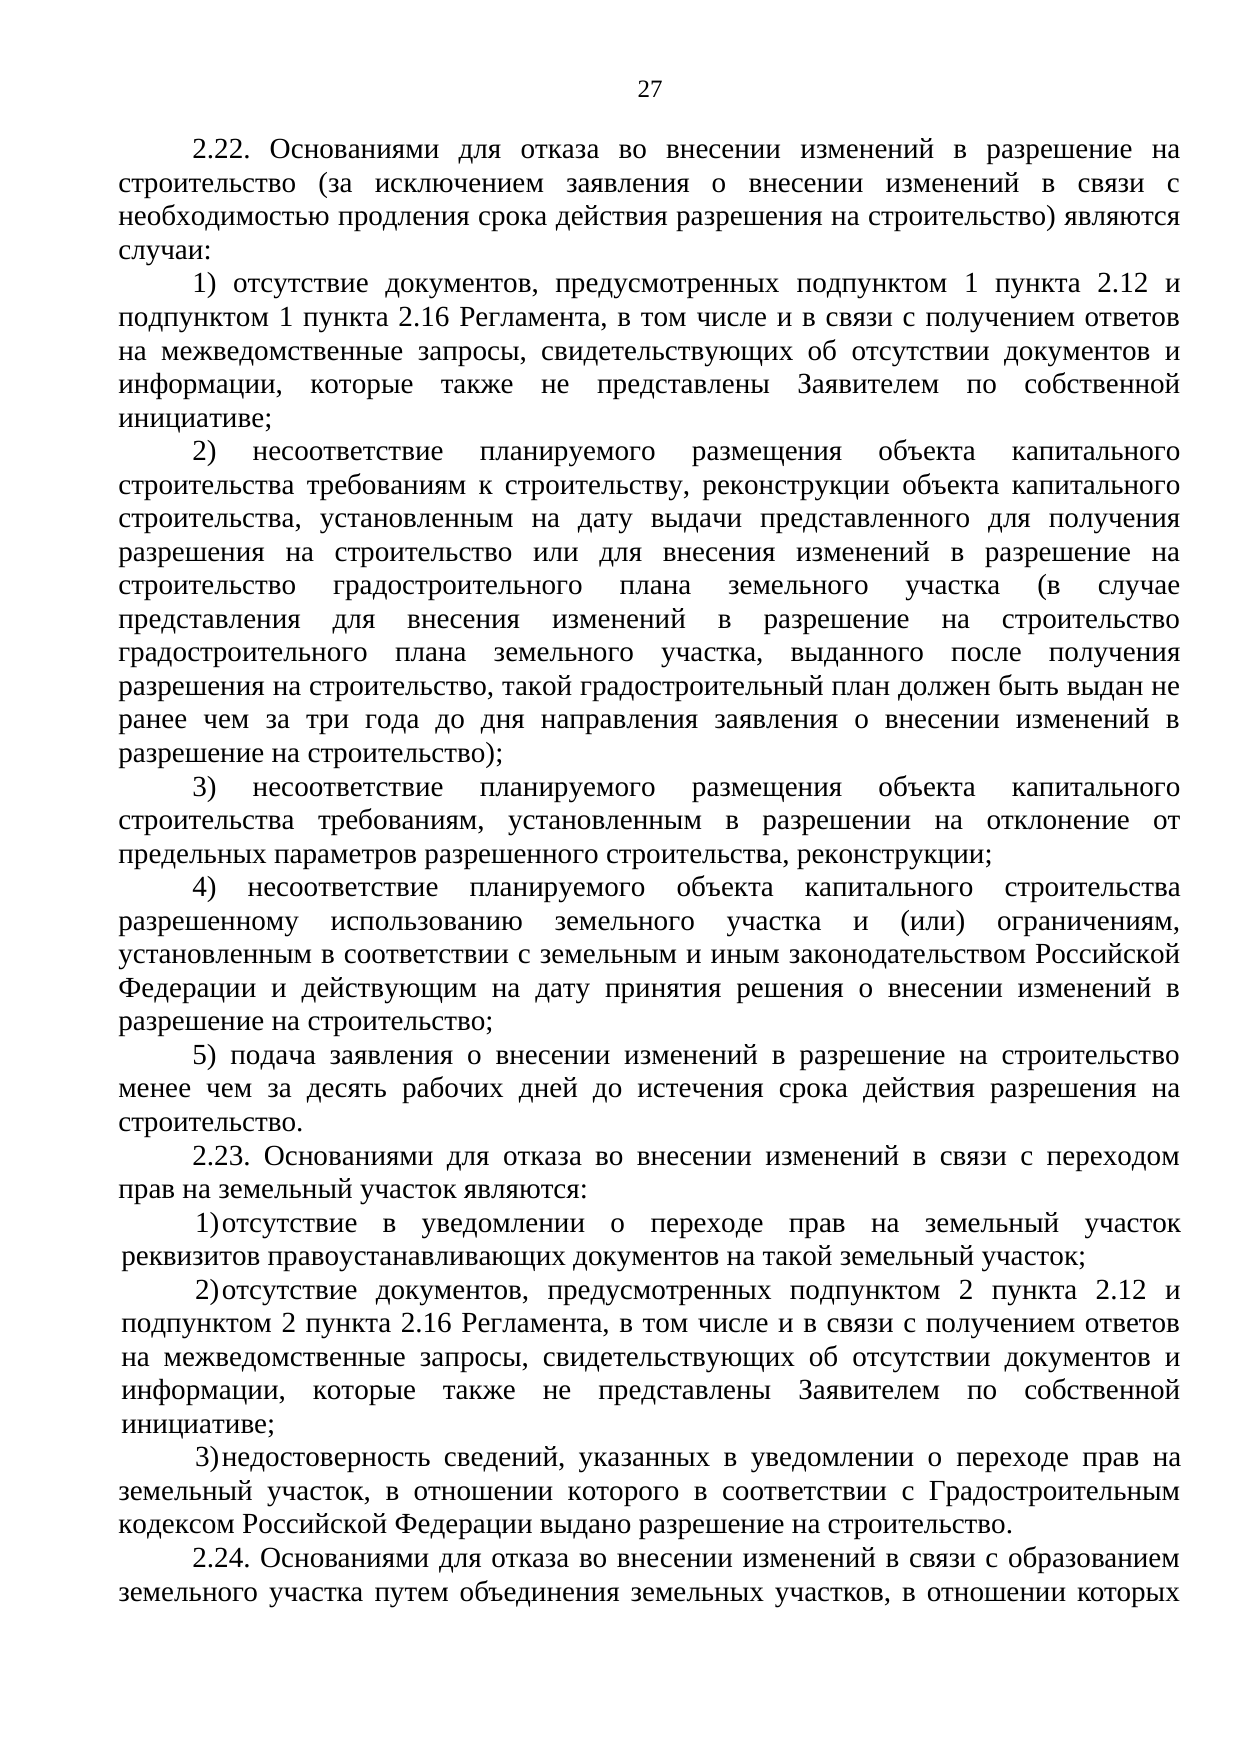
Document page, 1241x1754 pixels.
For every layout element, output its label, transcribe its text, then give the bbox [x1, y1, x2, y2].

text 2.22. Основаниями для отказа во внесении изменений в разрешение на строительство (за исключением заявления о внесении изменений в связи с необходимостью продления срока действия разрешения на строительство) являются случаи: [118, 131, 1181, 266]
text 4) несоответствие планируемого объекта капитального строительства разрешенному использованию земельного участка и (или) ограничениям, установленным в соответствии с земельным и иным законодательством Российской Федерации и действующим на дату принятия решения о внесении изменений в разрешение на строительство; [118, 869, 1181, 1037]
list отсутствие в уведомлении о переходе прав на земельный участок реквизитов правоустанавливающих документов на такой земельный участок; [121, 1205, 1181, 1272]
text 3) несоответствие планируемого размещения объекта капитального строительства требованиям, установленным в разрешении на отклонение от предельных параметров разрешенного строительства, реконструкции; [118, 769, 1181, 869]
text 2) несоответствие планируемого размещения объекта капитального строительства требованиям к строительству, реконструкции объекта капитального строительства, установленным на дату выдачи представленного для получения разрешения на строительство или для внесения изменений в разрешение на строительство градостроительного плана земельного участка (в случае представления для внесения изменений в разрешение на строительство градостроительного плана земельного участка, выданного после получения разрешения на строительство, такой градостроительный план должен быть выдан не ранее чем за три года до дня направления заявления о внесении изменений в разрешение на строительство); [118, 433, 1181, 769]
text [118, 1540, 1181, 1607]
text 1) отсутствие документов, предусмотренных подпунктом 1 пункта 2.12 и подпунктом 1 пункта 2.16 Регламента, в том числе и в связи с получением ответов на межведомственные запросы, свидетельствующих об отсутствии документов и информации, которые также не представлены Заявителем по собственной инициативе; [118, 266, 1181, 433]
text 2.23. Основаниями для отказа во внесении изменений в связи с переходом прав на земельный участок являются: [118, 1138, 1181, 1205]
list недостоверность сведений, указанных в уведомлении о переходе прав на земельный участок, в отношении которого в соответствии с Градостроительным кодексом Российской Федерации выдано разрешение на строительство. [118, 1439, 1181, 1540]
list отсутствие документов, предусмотренных подпунктом 2 пункта 2.12 и подпунктом 2 пункта 2.16 Регламента, в том числе и в связи с получением ответов на межведомственные запросы, свидетельствующих об отсутствии документов и информации, которые также не представлены Заявителем по собственной инициативе; [121, 1272, 1181, 1439]
list 5) подача заявления о внесении изменений в разрешение на строительство менее чем за десять рабочих дней до истечения срока действия разрешения на строительство. [118, 1037, 1181, 1138]
